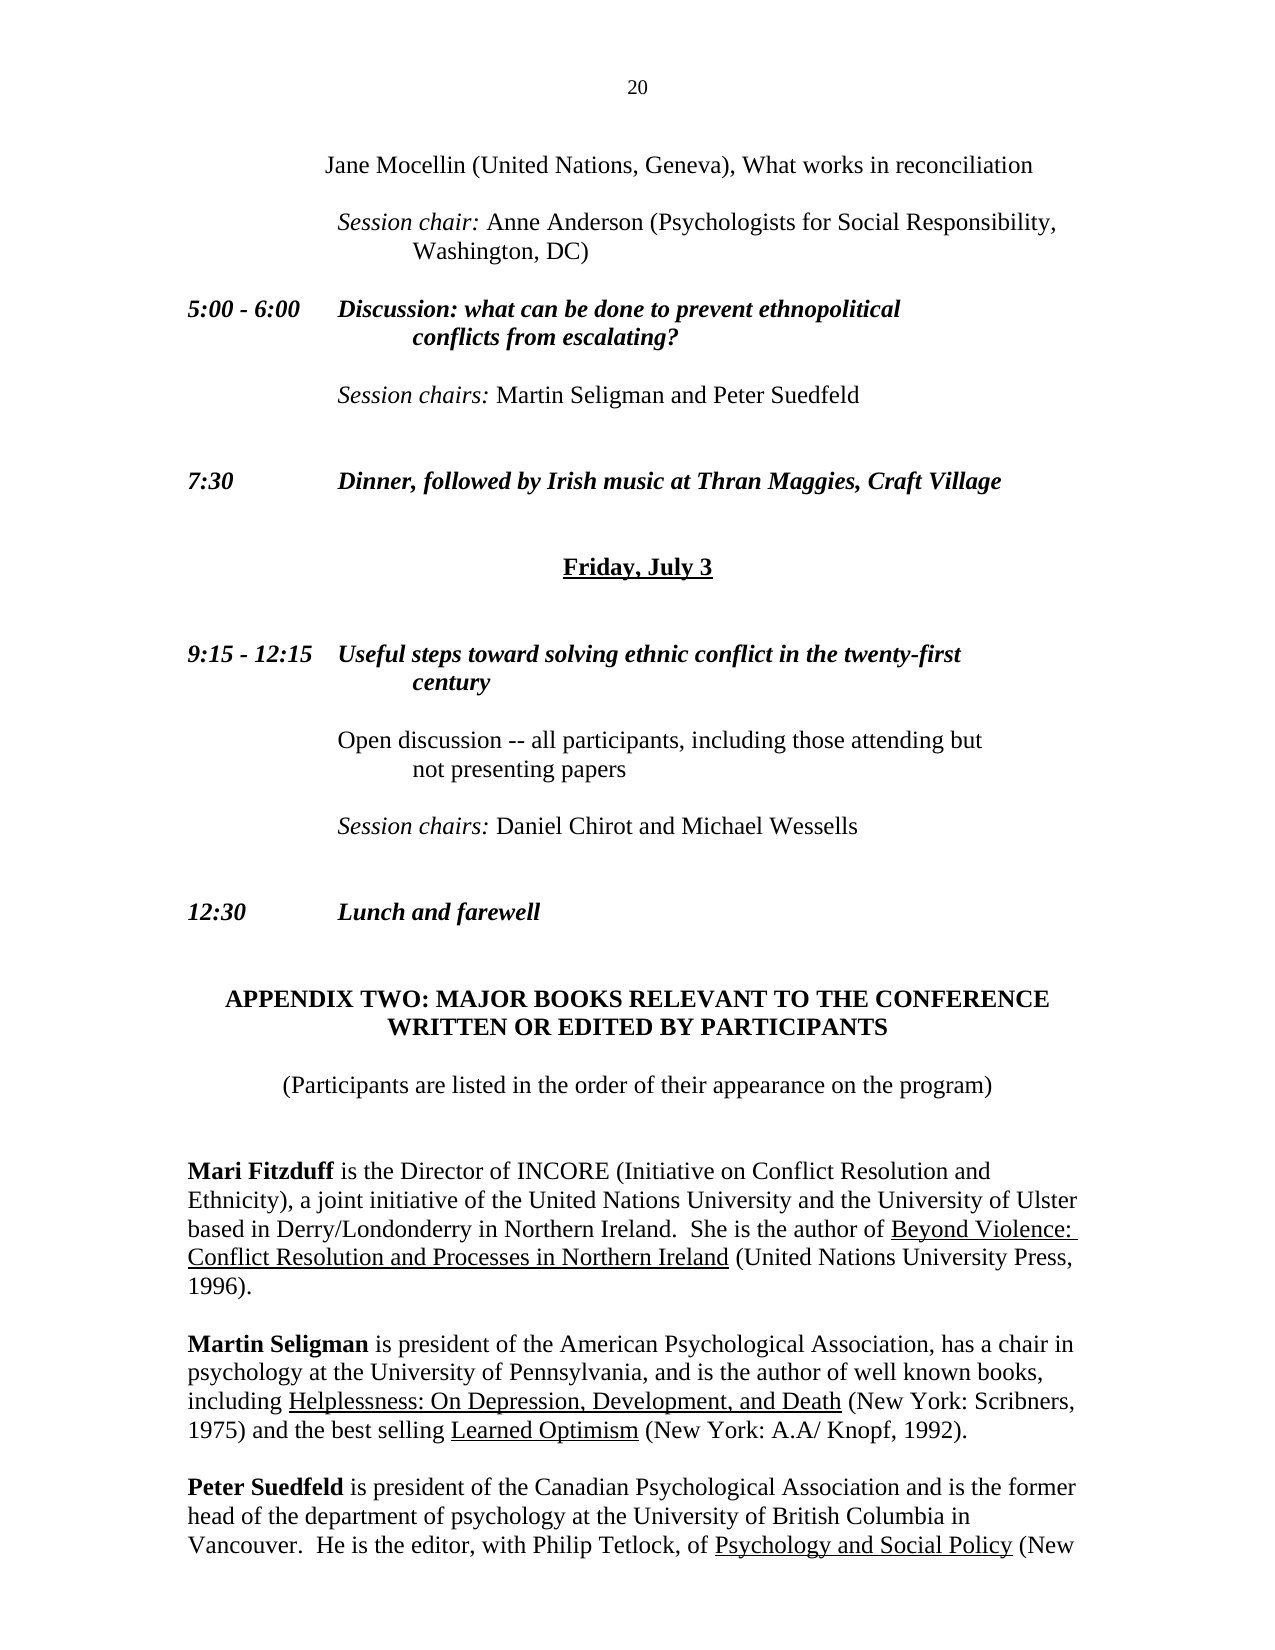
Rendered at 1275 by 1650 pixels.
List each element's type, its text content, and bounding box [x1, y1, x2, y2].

text Open discussion -- all participants, including those attending but [187, 725, 1087, 754]
text APPENDIX TWO: MAJOR BOOKS RELEVANT TO THE CONFERENCE WRITTEN OR EDITED BY PARTICIPANTS [187, 984, 1087, 1041]
text Session chairs: Daniel Chirot and Michael Wessells [187, 811, 1087, 840]
text (Participants are listed in the order of their appearance on the program) [187, 1070, 1087, 1099]
text Session chair: Anne Anderson (Psychologists for Social Responsibility, [187, 207, 1087, 236]
text Session chairs: Martin Seligman and Peter Suedfeld [187, 380, 1087, 409]
text Friday, July 3 [187, 552, 1087, 581]
text Washington, DC) [187, 236, 1087, 265]
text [187, 1472, 1087, 1559]
text 12:30 Lunch and farewell [187, 897, 1087, 926]
text 9:15 - 12:15 Useful steps toward solving ethnic conflict in the twenty-first [187, 639, 1087, 667]
text 5:00 - 6:00 Discussion: what can be done to prevent ethnopolitical [187, 294, 1087, 322]
text 7:30 Dinner, followed by Irish music at Thran Maggies, Craft Village [187, 466, 1087, 495]
text Jane Mocellin (United Nations, Geneva), What works in reconciliation [187, 150, 1087, 179]
text not presenting papers [187, 754, 1087, 782]
text Mari Fitzduff is the Director of INCORE (Initiative on Conflict Resolution and Ethnicity), a joint initiative of the United Nations University and the University of Ulster based in Derry/Londonderry in Northern Ireland. She is the author of Beyond Violence: Conflict Resolution and Processes in Northern Ireland (United Nations University Press, 1996). [187, 1156, 1087, 1300]
text century [187, 667, 1087, 696]
text conflicts from escalating? [187, 322, 1087, 351]
text Martin Seligman is president of the American Psychological Association, has a chair in psychology at the University of Pennsylvania, and is the author of well known books, including Helplessness: On Depression, Development, and Death (New York: Scribners, 1975) and the best selling Learned Optimism (New York: A.A/ Knopf, 1992). [187, 1329, 1087, 1444]
